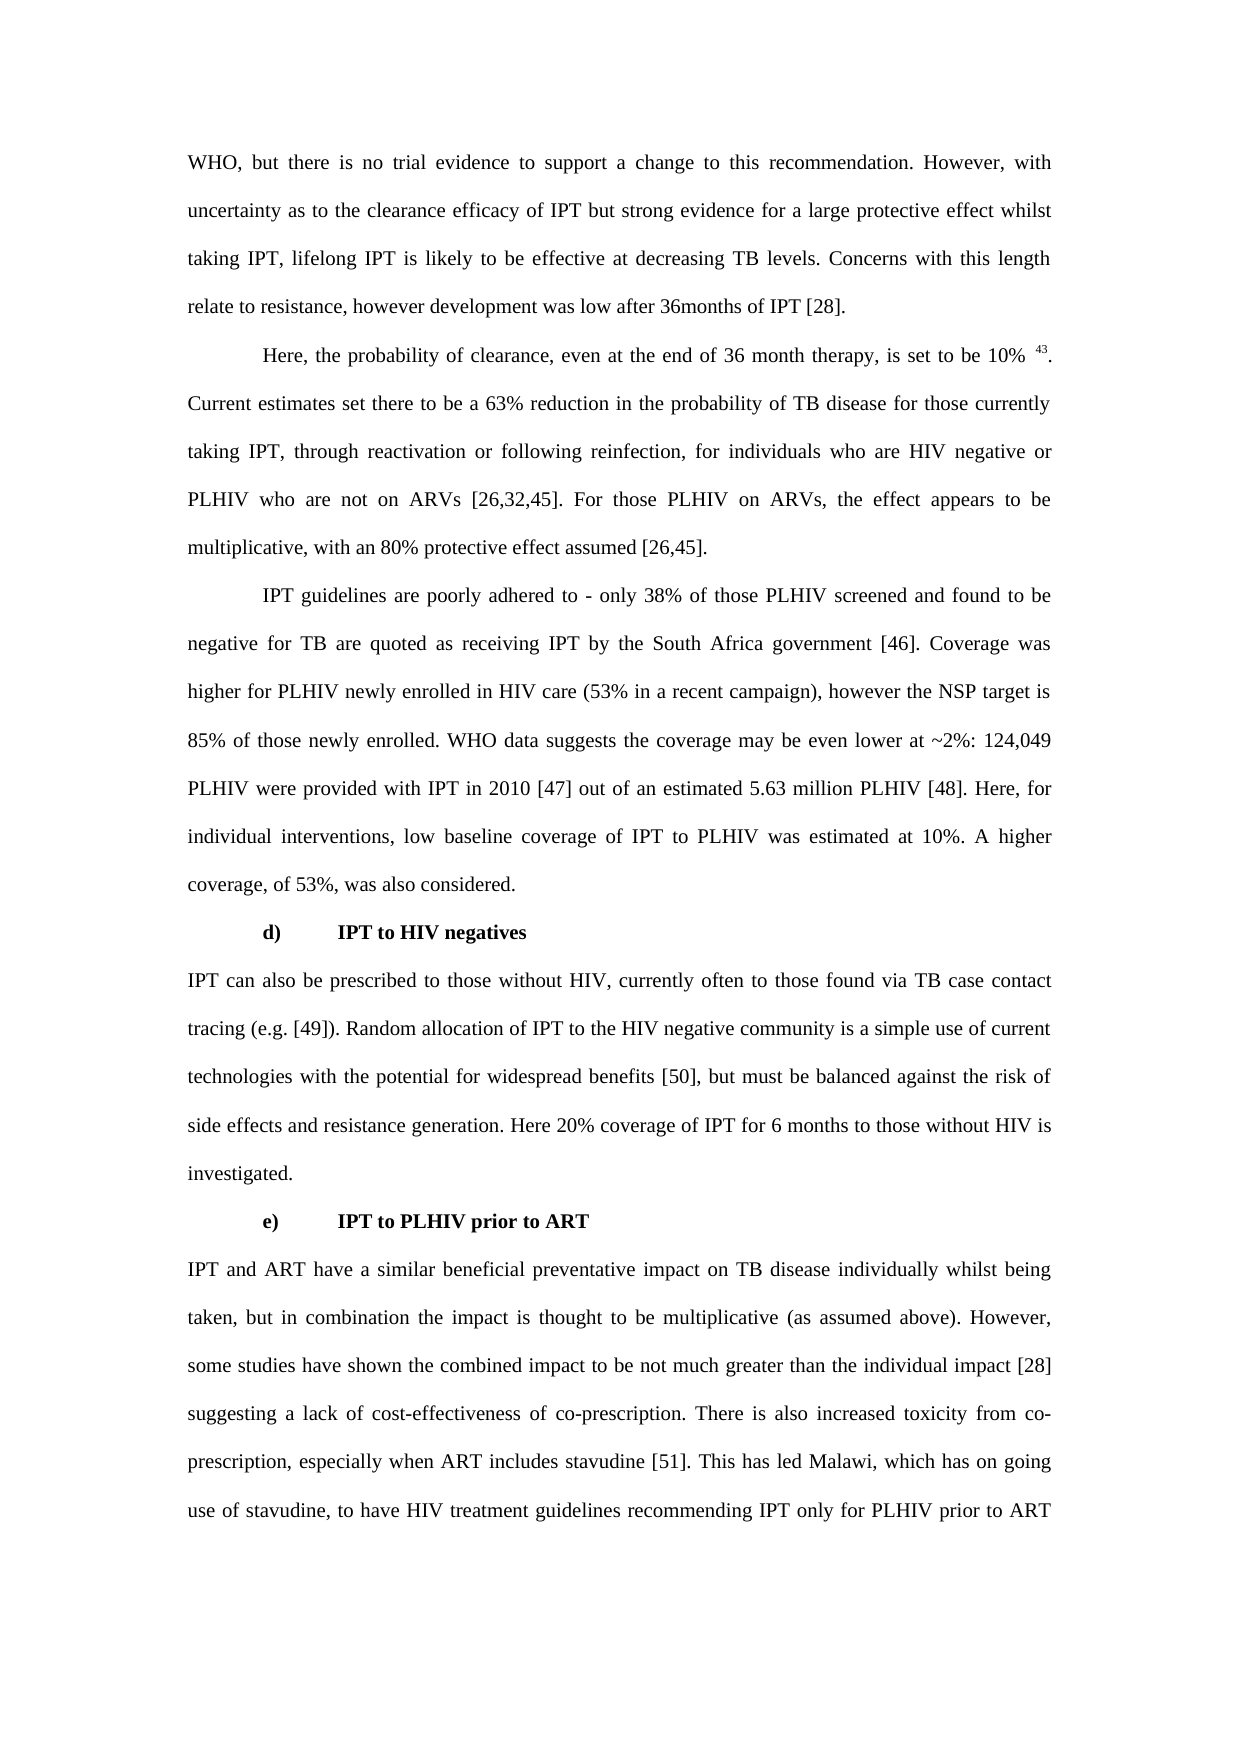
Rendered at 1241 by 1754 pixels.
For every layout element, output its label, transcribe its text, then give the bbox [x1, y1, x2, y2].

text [187, 150, 1053, 318]
text IPT can also be prescribed to those without HIV, currently often to those found via TB case contact tracing (e.g. [49]). Random allocation of IPT to the HIV negative community is a simple use of current technologies with the potential for widespread benefits [50], but must be balanced against the risk of side effects and resistance generation. Here 20% coverage of IPT for 6 months to those without HIV is investigated. [187, 968, 1053, 1185]
text Here, the probability of clearance, even at the end of 36 month therapy, is set to be 10% 43. Current estimates set there to be a 63% reduction in the probability of TB disease for those currently taking IPT, through reactivation or following reinfection, for individuals who are HIV negative or PLHIV who are not on ARVs [26,32,45]. For those PLHIV on ARVs, the effect appears to be multiplicative, with an 80% protective effect assumed [26,45]. [187, 342, 1053, 559]
list IPT to HIV negatives [262, 920, 1053, 944]
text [187, 1257, 1053, 1522]
list IPT to PLHIV prior to ART [262, 1209, 1053, 1233]
text IPT guidelines are poorly adhered to - only 38% of those PLHIV screened and found to be negative for TB are quoted as receiving IPT by the South Africa government [46]. Coverage was higher for PLHIV newly enrolled in HIV care (53% in a recent campaign), however the NSP target is 85% of those newly enrolled. WHO data suggests the coverage may be even lower at ~2%: 124,049 PLHIV were provided with IPT in 2010 [47] out of an estimated 5.63 million PLHIV [48]. Here, for individual interventions, low baseline coverage of IPT to PLHIV was estimated at 10%. A higher coverage, of 53%, was also considered. [187, 583, 1053, 896]
